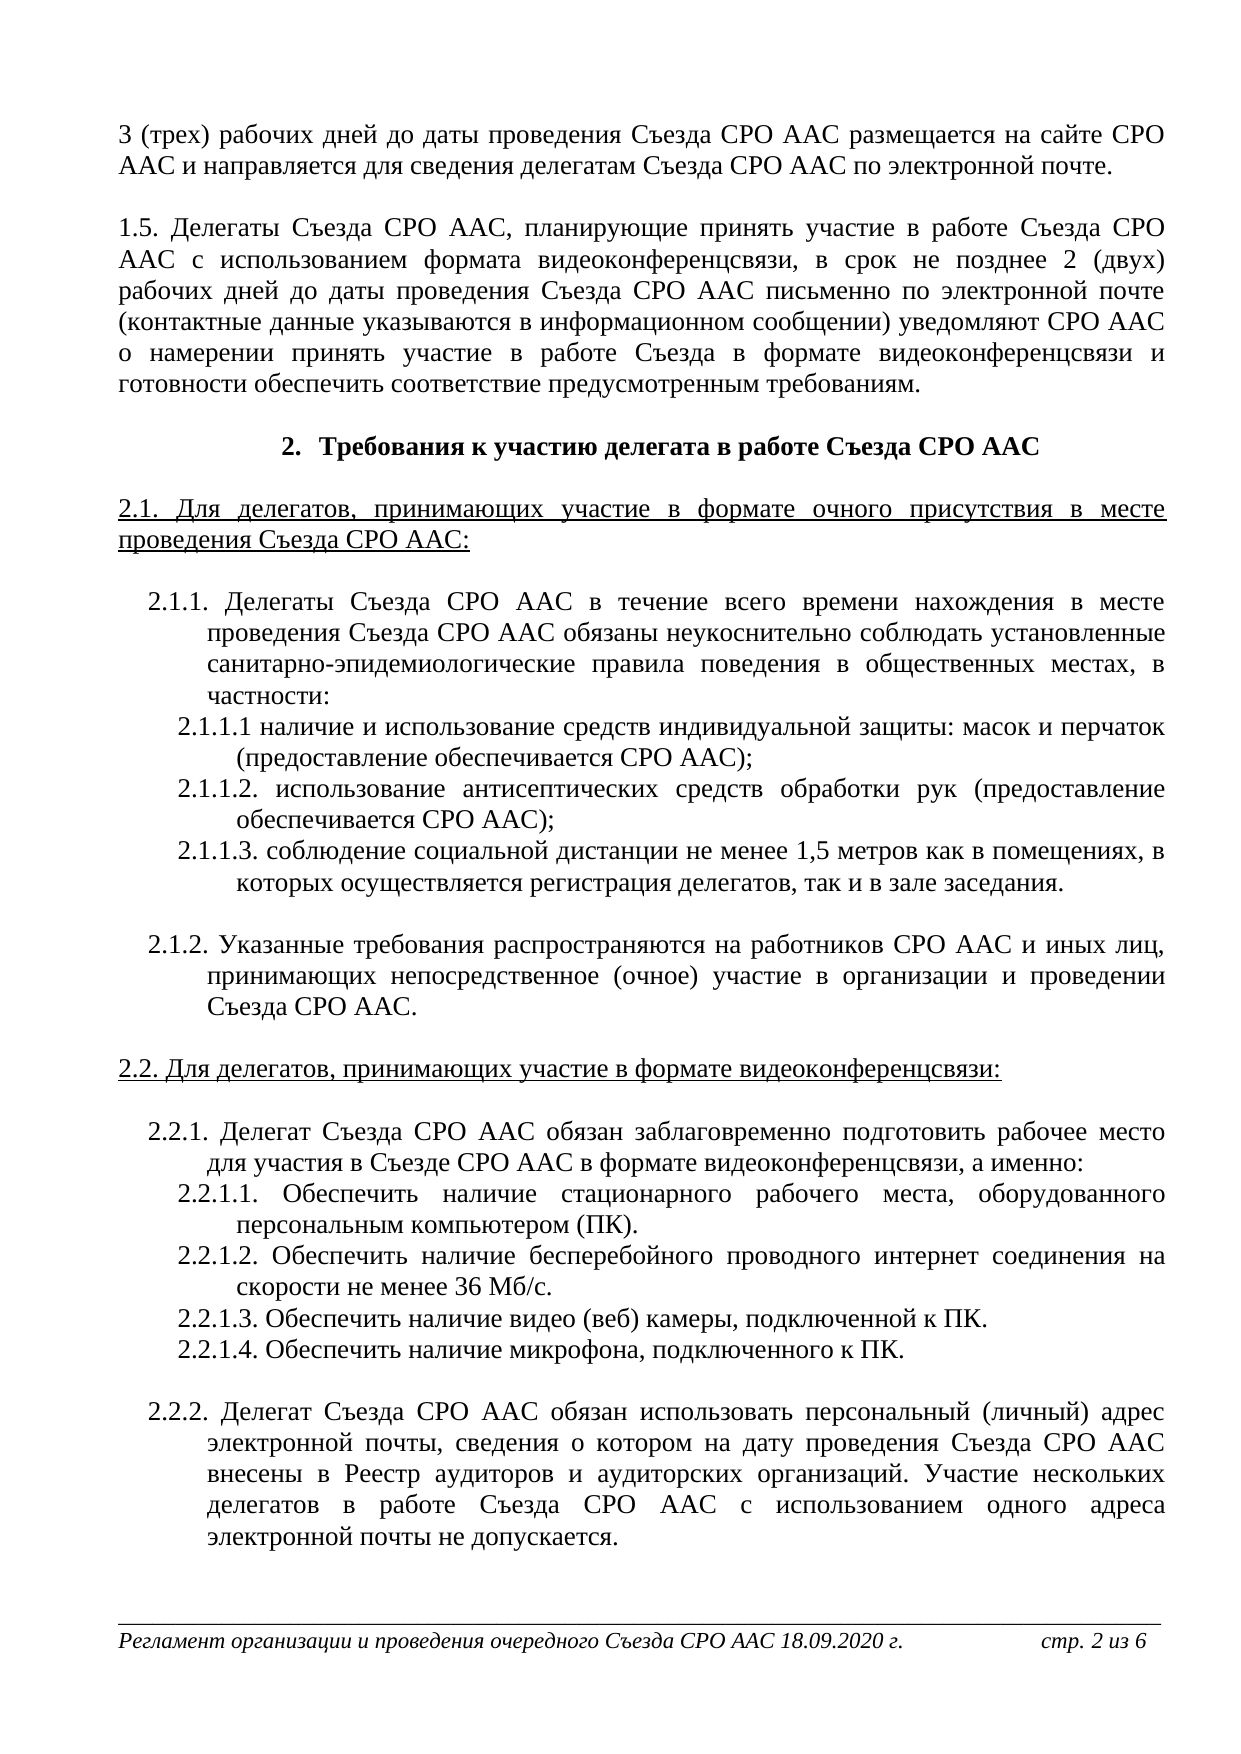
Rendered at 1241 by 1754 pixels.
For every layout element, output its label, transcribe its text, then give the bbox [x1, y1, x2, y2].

text 2.1.1.3. соблюдение социальной дистанции не менее 1,5 метров как в помещениях, в которых осуществляется регистрация делегатов, так и в зале заседания. [177, 834, 1167, 897]
text 2.2. Для делегатов, принимающих участие в формате видеоконференцсвязи: [118, 1052, 1167, 1084]
text 2.2.1.1. Обеспечить наличие стационарного рабочего места, оборудованного персональным компьютером (ПК). [177, 1177, 1167, 1239]
list Требования к участию делегата в работе Съезда СРО ААС [156, 429, 1167, 461]
text 2.2.1. Делегат Съезда СРО ААС обязан заблаговременно подготовить рабочее место для участия в Съезде СРО ААС в формате видеоконференцсвязи, а именно: [148, 1115, 1167, 1177]
text 2.1. Для делегатов, принимающих участие в формате очного присутствия в месте проведения Съезда СРО ААС: [118, 492, 1167, 519]
text 2.2.1.4. Обеспечить наличие микрофона, подключенного к ПК. [177, 1333, 1167, 1364]
text 1.5. Делегаты Съезда СРО ААС, планирующие принять участие в работе Съезда СРО ААС с использованием формата видеоконференцсвязи, в срок не позднее 2 (двух) рабочих дней до даты проведения Съезда СРО ААС письменно по электронной почте (контактные данные указываются в информационном сообщении) уведомляют СРО ААС о намерении принять участие в работе Съезда в формате видеоконференцсвязи и готовности обеспечить соответствие предусмотренным требованиям. [118, 212, 1167, 398]
text 2.1.1.1 наличие и использование средств индивидуальной защиты: масок и перчаток (предоставление обеспечивается СРО ААС); [177, 710, 1167, 772]
text 2.2.1.2. Обеспечить наличие бесперебойного проводного интернет соединения на скорости не менее 36 Мб/c. [177, 1239, 1167, 1302]
text 2.2.2. Делегат Съезда СРО ААС обязан использовать персональный (личный) адрес электронной почты, сведения о котором на дату проведения Съезда СРО ААС внесены в Реестр аудиторов и аудиторских организаций. Участие нескольких делегатов в работе Съезда СРО ААС с использованием одного адреса электронной почты не допускается. [148, 1395, 1167, 1551]
text 2.1.1.2. использование антисептических средств обработки рук (предоставление обеспечивается СРО ААС); [177, 772, 1167, 834]
text 2.2.1.3. Обеспечить наличие видео (веб) камеры, подключенной к ПК. [177, 1302, 1167, 1333]
text 2.1.2. Указанные требования распространяются на работников СРО ААС и иных лиц, принимающих непосредственное (очное) участие в организации и проведении Съезда СРО ААС. [148, 928, 1167, 1021]
text 2.1.1. Делегаты Съезда СРО ААС в течение всего времени нахождения в месте проведения Съезда СРО ААС обязаны неукоснительно соблюдать установленные санитарно-эпидемиологические правила поведения в общественных местах, в частности: [148, 585, 1167, 710]
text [118, 118, 1167, 180]
text 2.1. Для делегатов, принимающих участие в формате очного присутствия в месте проведения Съезда СРО ААС: [118, 521, 1167, 554]
